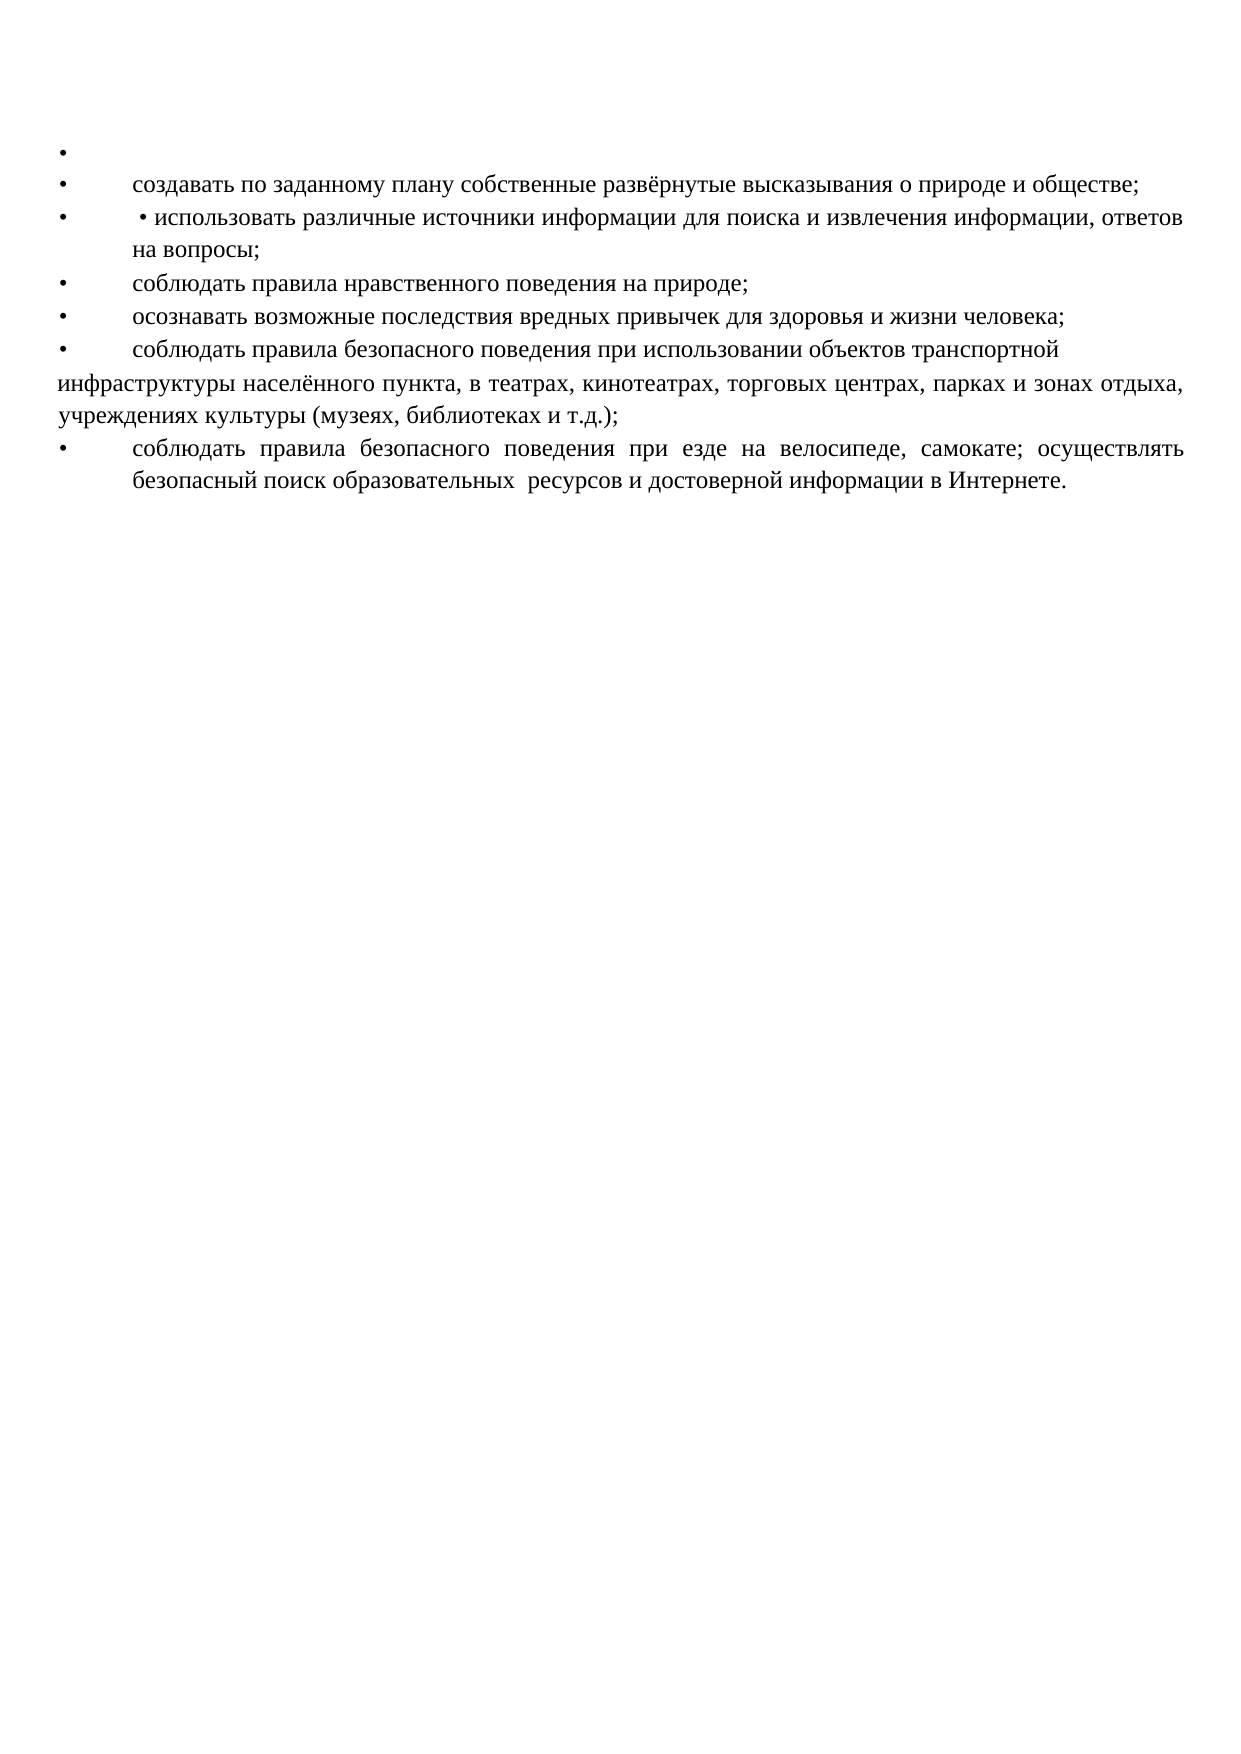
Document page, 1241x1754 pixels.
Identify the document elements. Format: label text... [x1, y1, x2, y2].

list создавать по заданному плану собственные развёрнутые высказывания о природе и обществе; [58, 169, 1185, 198]
list • использовать различные источники информации для поиска и извлечения информации, ответов на вопросы; [58, 202, 1185, 263]
list соблюдать правила безопасного поведения при езде на велосипеде, самокате; осуществлять безопасный поиск образовательных ресурсов и достоверной информации в Интернете. [58, 433, 1185, 494]
list соблюдать правила нравственного поведения на природе; [58, 268, 1185, 297]
text инфраструктуры населённого пункта, в театрах, кинотеатрах, торговых центрах, парках и зонах отдыха, учреждениях культуры (музеях, библиотеках и т.д.); [57, 368, 1185, 429]
list соблюдать правила безопасного поведения при использовании объектов транспортной [58, 334, 1185, 363]
list осознавать возможные последствия вредных привычек для здоровья и жизни человека; [58, 301, 1185, 330]
